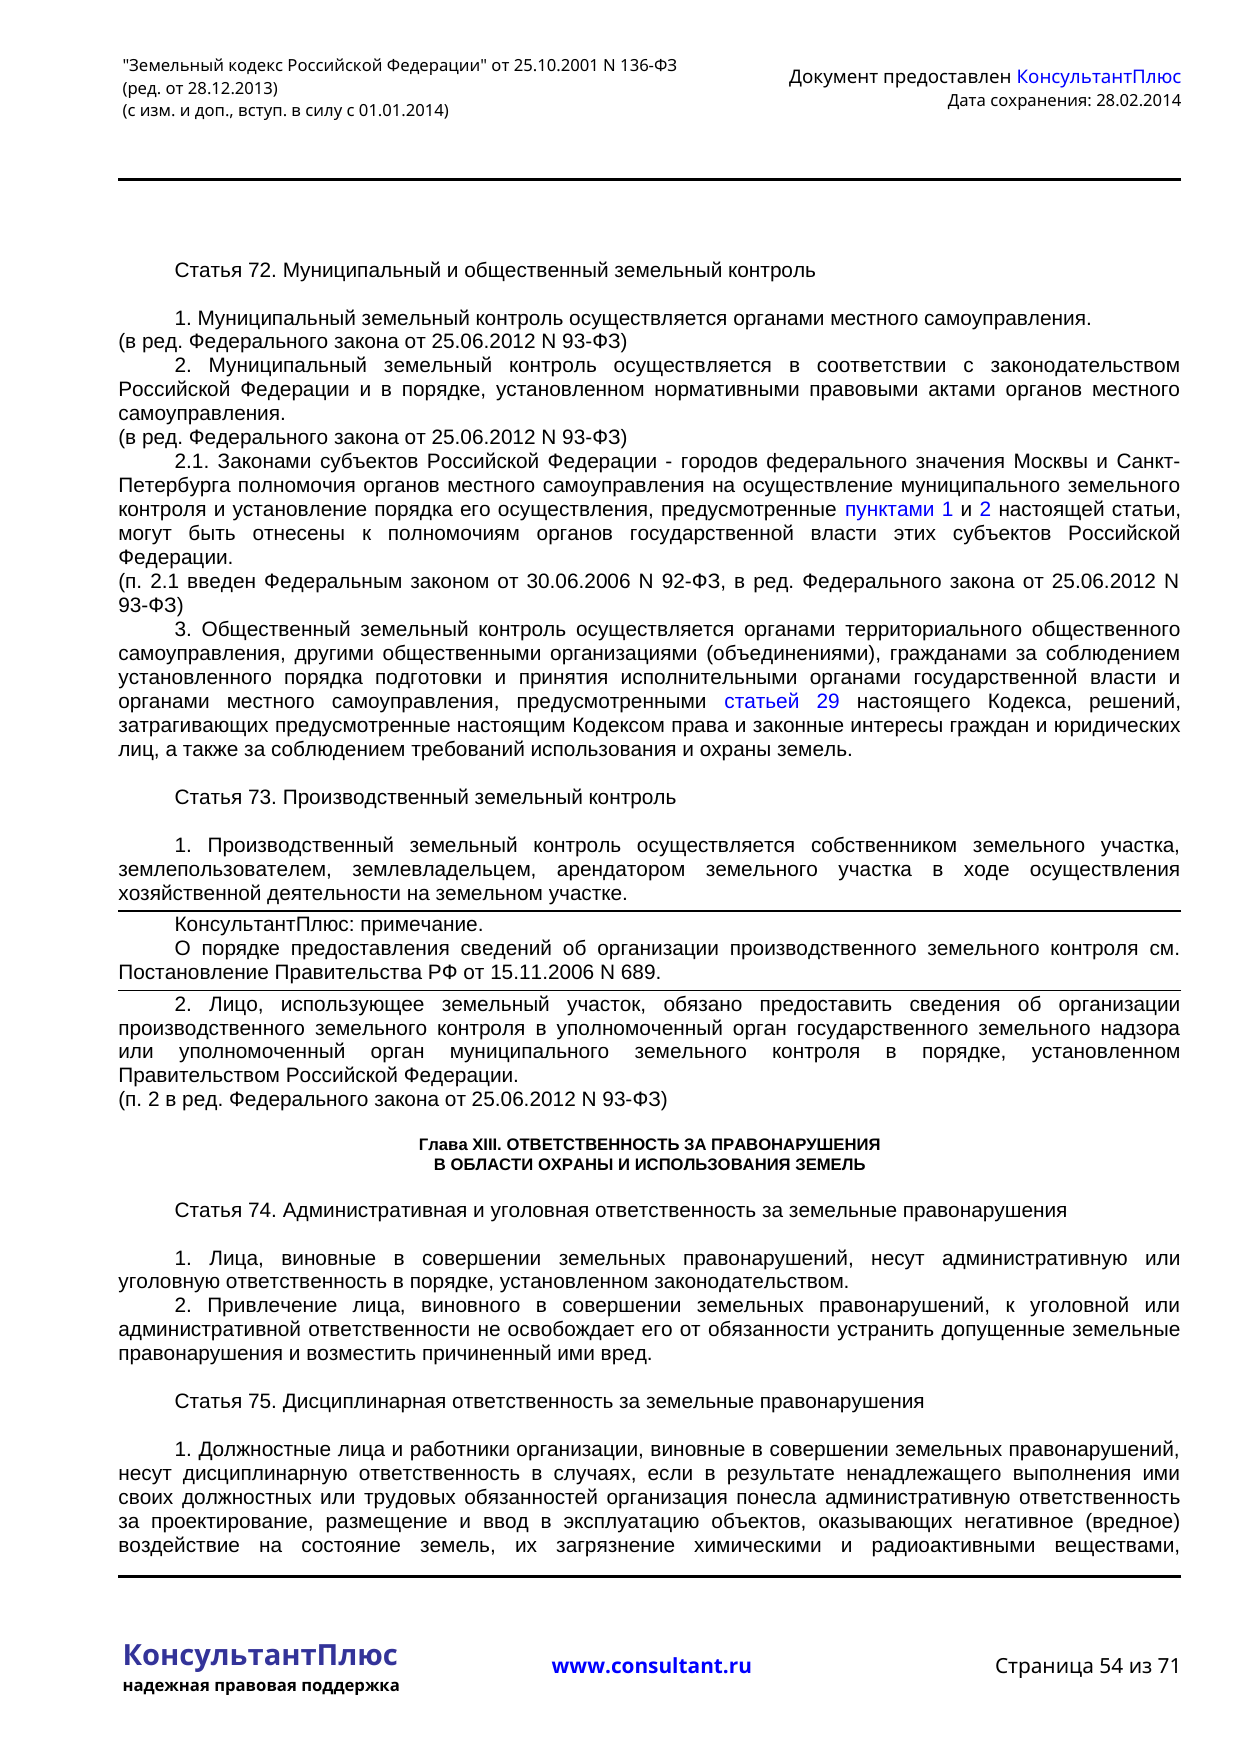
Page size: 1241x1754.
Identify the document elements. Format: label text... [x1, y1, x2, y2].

text Статья 74. Административная и уголовная ответственность за земельные правонарушения [118, 1197, 1181, 1221]
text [118, 1437, 1181, 1557]
text В ОБЛАСТИ ОХРАНЫ И ИСПОЛЬЗОВАНИЯ ЗЕМЕЛЬ [118, 1154, 1181, 1173]
text (п. 2 в ред. Федерального закона от 25.06.2012 N 93-ФЗ) [118, 1087, 1181, 1111]
text (в ред. Федерального закона от 25.06.2012 N 93-ФЗ) [118, 329, 1181, 353]
text 1. Производственный земельный контроль осуществляется собственником земельного участка, землепользователем, землевладельцем, арендатором земельного участка в ходе осуществления хозяйственной деятельности на земельном участке. [118, 832, 1181, 904]
text 1. Муниципальный земельный контроль осуществляется органами местного самоуправления. [118, 305, 1181, 329]
text 2. Привлечение лица, виновного в совершении земельных правонарушений, к уголовной или административной ответственности не освобождает его от обязанности устранить допущенные земельные правонарушения и возместить причиненный ими вред. [118, 1293, 1181, 1365]
text О порядке предоставления сведений об организации производственного земельного контроля см. Постановление Правительства РФ от 15.11.2006 N 689. [118, 936, 1181, 984]
text Статья 72. Муниципальный и общественный земельный контроль [118, 257, 1181, 281]
text КонсультантПлюс: примечание. [118, 912, 1181, 936]
text 3. Общественный земельный контроль осуществляется органами территориального общественного самоуправления, другими общественными организациями (объединениями), гражданами за соблюдением установленного порядка подготовки и принятия исполнительными органами государственной власти и органами местного самоуправления, предусмотренными статьей 29 настоящего Кодекса, решений, затрагивающих предусмотренные настоящим Кодексом права и законные интересы граждан и юридических лиц, а также за соблюдением требований использования и охраны земель. [118, 617, 1181, 761]
text Глава XIII. ОТВЕТСТВЕННОСТЬ ЗА ПРАВОНАРУШЕНИЯ [118, 1135, 1181, 1154]
text Статья 73. Производственный земельный контроль [118, 784, 1181, 808]
text Статья 75. Дисциплинарная ответственность за земельные правонарушения [118, 1389, 1181, 1413]
text 1. Лица, виновные в совершении земельных правонарушений, несут административную или уголовную ответственность в порядке, установленном законодательством. [118, 1245, 1181, 1293]
text (в ред. Федерального закона от 25.06.2012 N 93-ФЗ) [118, 425, 1181, 449]
text 2. Лицо, использующее земельный участок, обязано предоставить сведения об организации производственного земельного контроля в уполномоченный орган государственного земельного надзора или уполномоченный орган муниципального земельного контроля в порядке, установленном Правительством Российской Федерации. [118, 991, 1181, 1087]
text (п. 2.1 введен Федеральным законом от 30.06.2006 N 92-ФЗ, в ред. Федерального закона от 25.06.2012 N 93-ФЗ) [118, 569, 1181, 617]
text 2. Муниципальный земельный контроль осуществляется в соответствии с законодательством Российской Федерации и в порядке, установленном нормативными правовыми актами органов местного самоуправления. [118, 353, 1181, 425]
text 2.1. Законами субъектов Российской Федерации - городов федерального значения Москвы и Санкт-Петербурга полномочия органов местного самоуправления на осуществление муниципального земельного контроля и установление порядка его осуществления, предусмотренные пунктами 1 и 2 настоящей статьи, могут быть отнесены к полномочиям органов государственной власти этих субъектов Российской Федерации. [118, 449, 1181, 569]
